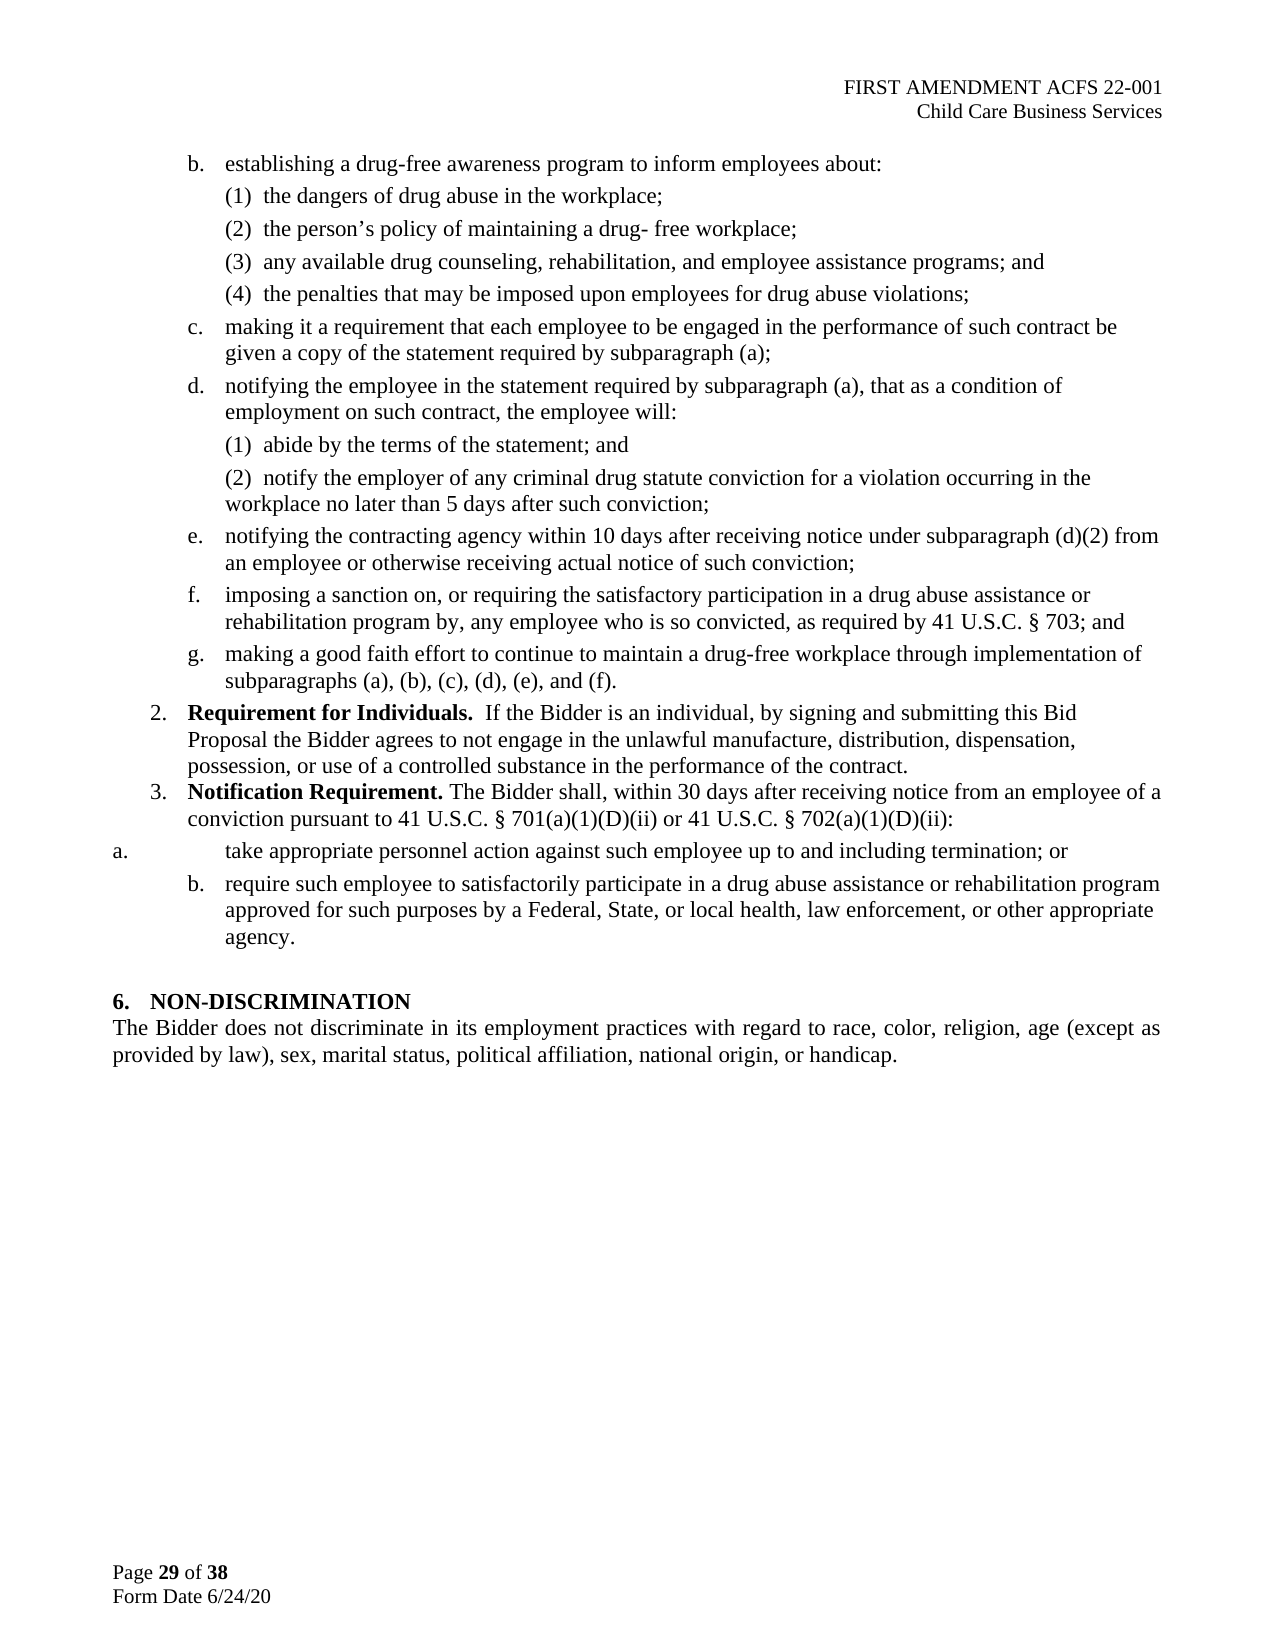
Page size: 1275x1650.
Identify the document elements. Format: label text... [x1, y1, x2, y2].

list Requirement for Individuals. If the Bidder is an individual, by signing and submitting this Bid Proposal the Bidder agrees to not engage in the unlawful manufacture, distribution, dispensation, possession, or use of a controlled substance in the performance of the contract. [150, 699, 1162, 778]
text (4) the penalties that may be imposed upon employees for drug abuse violations; [225, 280, 1162, 307]
text (2) the person’s policy of maintaining a drug- free workplace; [225, 215, 1162, 242]
text (1) the dangers of drug abuse in the workplace; [225, 183, 1162, 209]
text (1) abide by the terms of the statement; and [225, 431, 1162, 457]
list imposing a sanction on, or requiring the satisfactory participation in a drug abuse assistance or rehabilitation program by, any employee who is so convicted, as required by 41 U.S.C. § 703; and [187, 581, 1162, 634]
list establishing a drug-free awareness program to inform employees about: [187, 150, 1162, 176]
text (3) any available drug counseling, rehabilitation, and employee assistance programs; and [225, 248, 1162, 274]
list making a good faith effort to continue to maintain a drug-free workplace through implementation of subparagraphs (a), (b), (c), (d), (e), and (f). [187, 640, 1162, 693]
list making it a requirement that each employee to be engaged in the performance of such contract be given a copy of the statement required by subparagraph (a); [187, 313, 1162, 366]
list NON-DISCRIMINATION [112, 988, 1162, 1014]
list require such employee to satisfactorily participate in a drug abuse assistance or rehabilitation program approved for such purposes by a Federal, State, or local health, law enforcement, or other appropriate agency. [187, 870, 1162, 949]
list take appropriate personnel action against such employee up to and including termination; or [112, 837, 1162, 864]
list notifying the contracting agency within 10 days after receiving notice under subparagraph (d)(2) from an employee or otherwise receiving actual notice of such conviction; [187, 522, 1162, 575]
text (2) notify the employer of any criminal drug statute conviction for a violation occurring in the workplace no later than 5 days after such conviction; [225, 463, 1162, 516]
list notifying the employee in the statement required by subparagraph (a), that as a condition of employment on such contract, the employee will: [187, 372, 1162, 425]
list Notification Requirement. The Bidder shall, within 30 days after receiving notice from an employee of a conviction pursuant to 41 U.S.C. § 701(a)(1)(D)(ii) or 41 U.S.C. § 702(a)(1)(D)(ii): [150, 778, 1162, 831]
text The Bidder does not discriminate in its employment practices with regard to race, color, religion, age (except as provided by law), sex, marital status, political affiliation, national origin, or handicap. [112, 1014, 1162, 1067]
